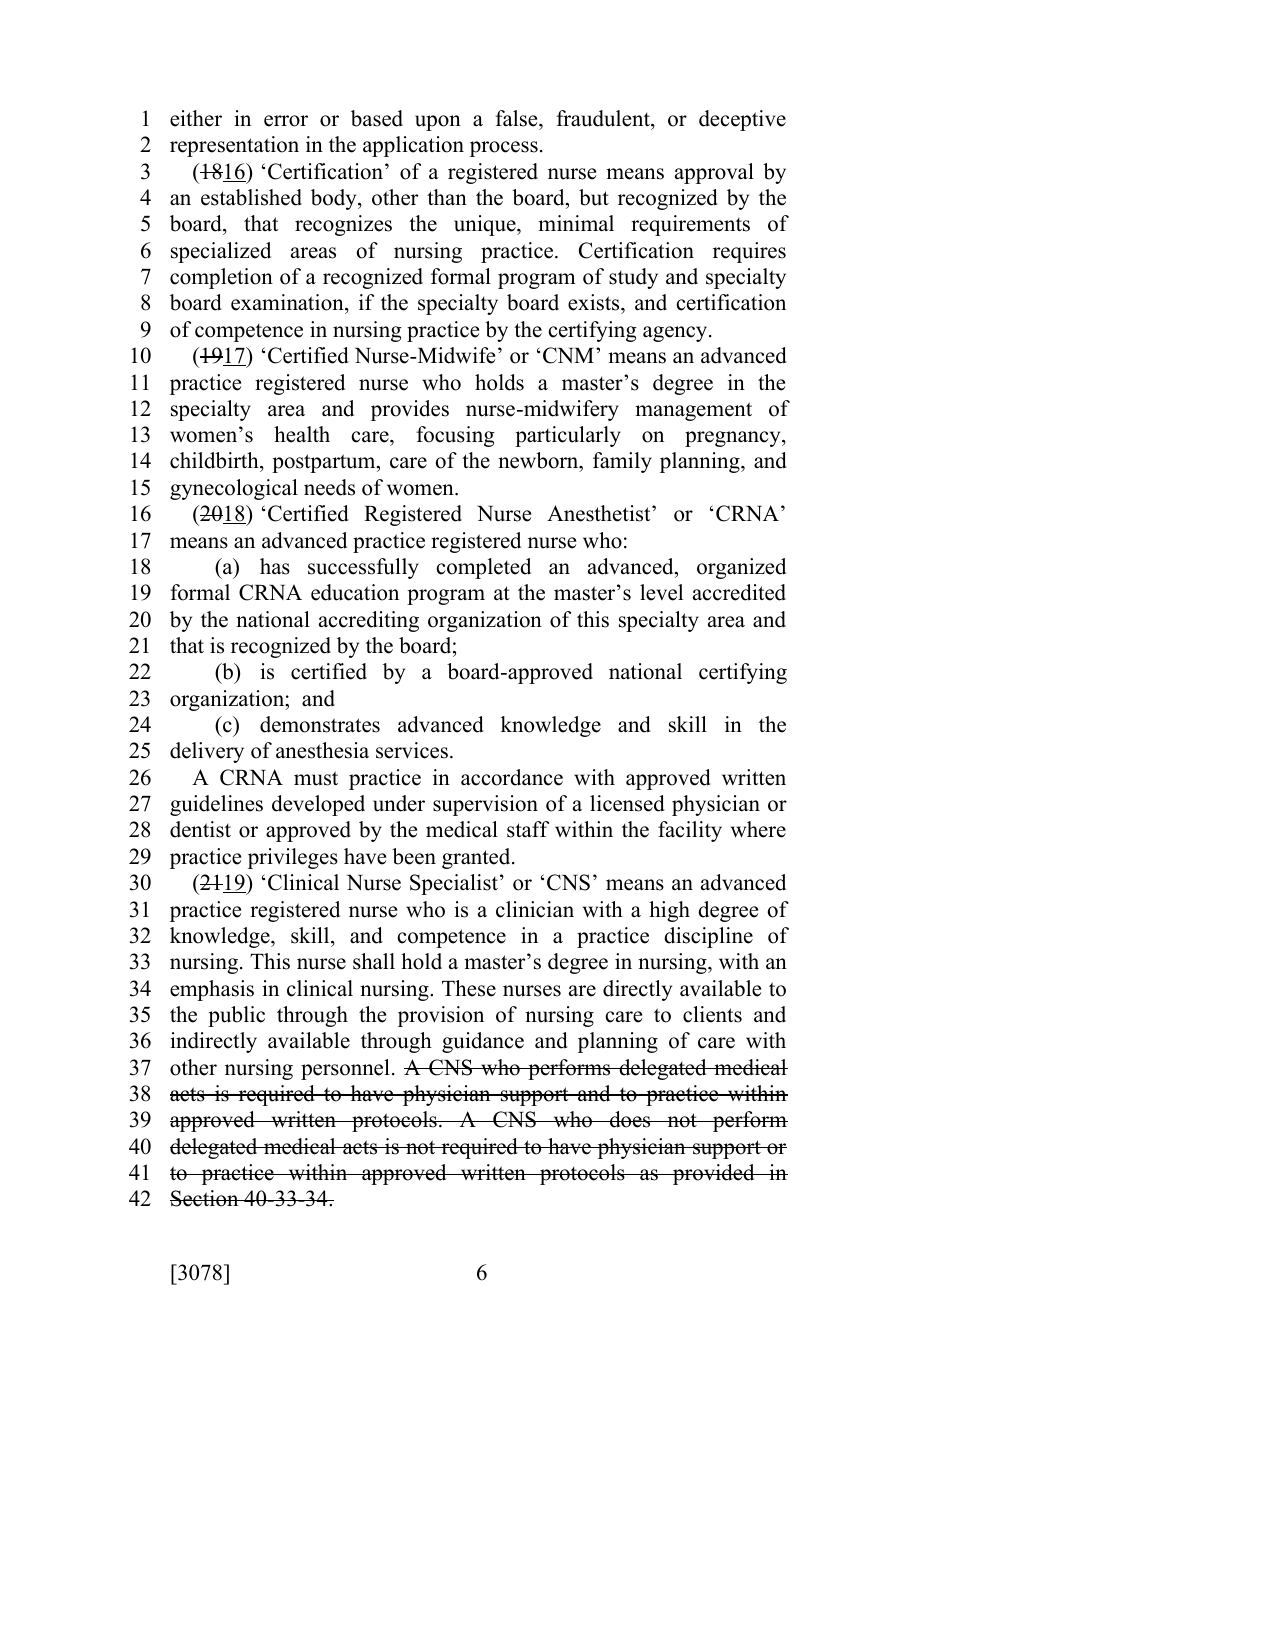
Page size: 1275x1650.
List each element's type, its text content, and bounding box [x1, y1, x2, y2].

text (2119) ‘Clinical Nurse Specialist’ or ‘CNS’ means an advanced practice registered nurse who is a clinician with a high degree of knowledge, skill, and competence in a practice discipline of nursing. This nurse shall hold a master’s degree in nursing, with an emphasis in clinical nursing. These nurses are directly available to the public through the provision of nursing care to clients and indirectly available through guidance and planning of care with other nursing personnel. A CNS who performs delegated medical acts is required to have physician support and to practice within approved written protocols. A CNS who does not perform delegated medical acts is not required to have physician support or to practice within approved written protocols as provided in Section 40-33-34. [169, 869, 787, 1094]
text (b) is certified by a board-approved national certifying organization; and [169, 658, 787, 711]
text (a) has successfully completed an advanced, organized formal CRNA education program at the master’s level accredited by the national accrediting organization of this specialty area and that is recognized by the board; [169, 553, 787, 658]
text (1917) ‘Certified Nurse-Midwife’ or ‘CNM’ means an advanced practice registered nurse who holds a master’s degree in the specialty area and provides nurse-midwifery management of women’s health care, focusing particularly on pregnancy, childbirth, postpartum, care of the newborn, family planning, and gynecological needs of women. [169, 342, 787, 500]
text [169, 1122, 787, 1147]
text (2018) ‘Certified Registered Nurse Anesthetist’ or ‘CRNA’ means an advanced practice registered nurse who: [169, 500, 787, 553]
text A CRNA must practice in accordance with approved written guidelines developed under supervision of a licensed physician or dentist or approved by the medical staff within the facility where practice privileges have been granted. [169, 764, 787, 869]
text (c) demonstrates advanced knowledge and skill in the delivery of anesthesia services. [169, 711, 787, 764]
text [169, 105, 787, 158]
text (1816) ‘Certification’ of a registered nurse means approval by an established body, other than the board, but recognized by the board, that recognizes the unique, minimal requirements of specialized areas of nursing practice. Certification requires completion of a recognized formal program of study and specialty board examination, if the specialty board exists, and certification of competence in nursing practice by the certifying agency. [169, 158, 787, 342]
